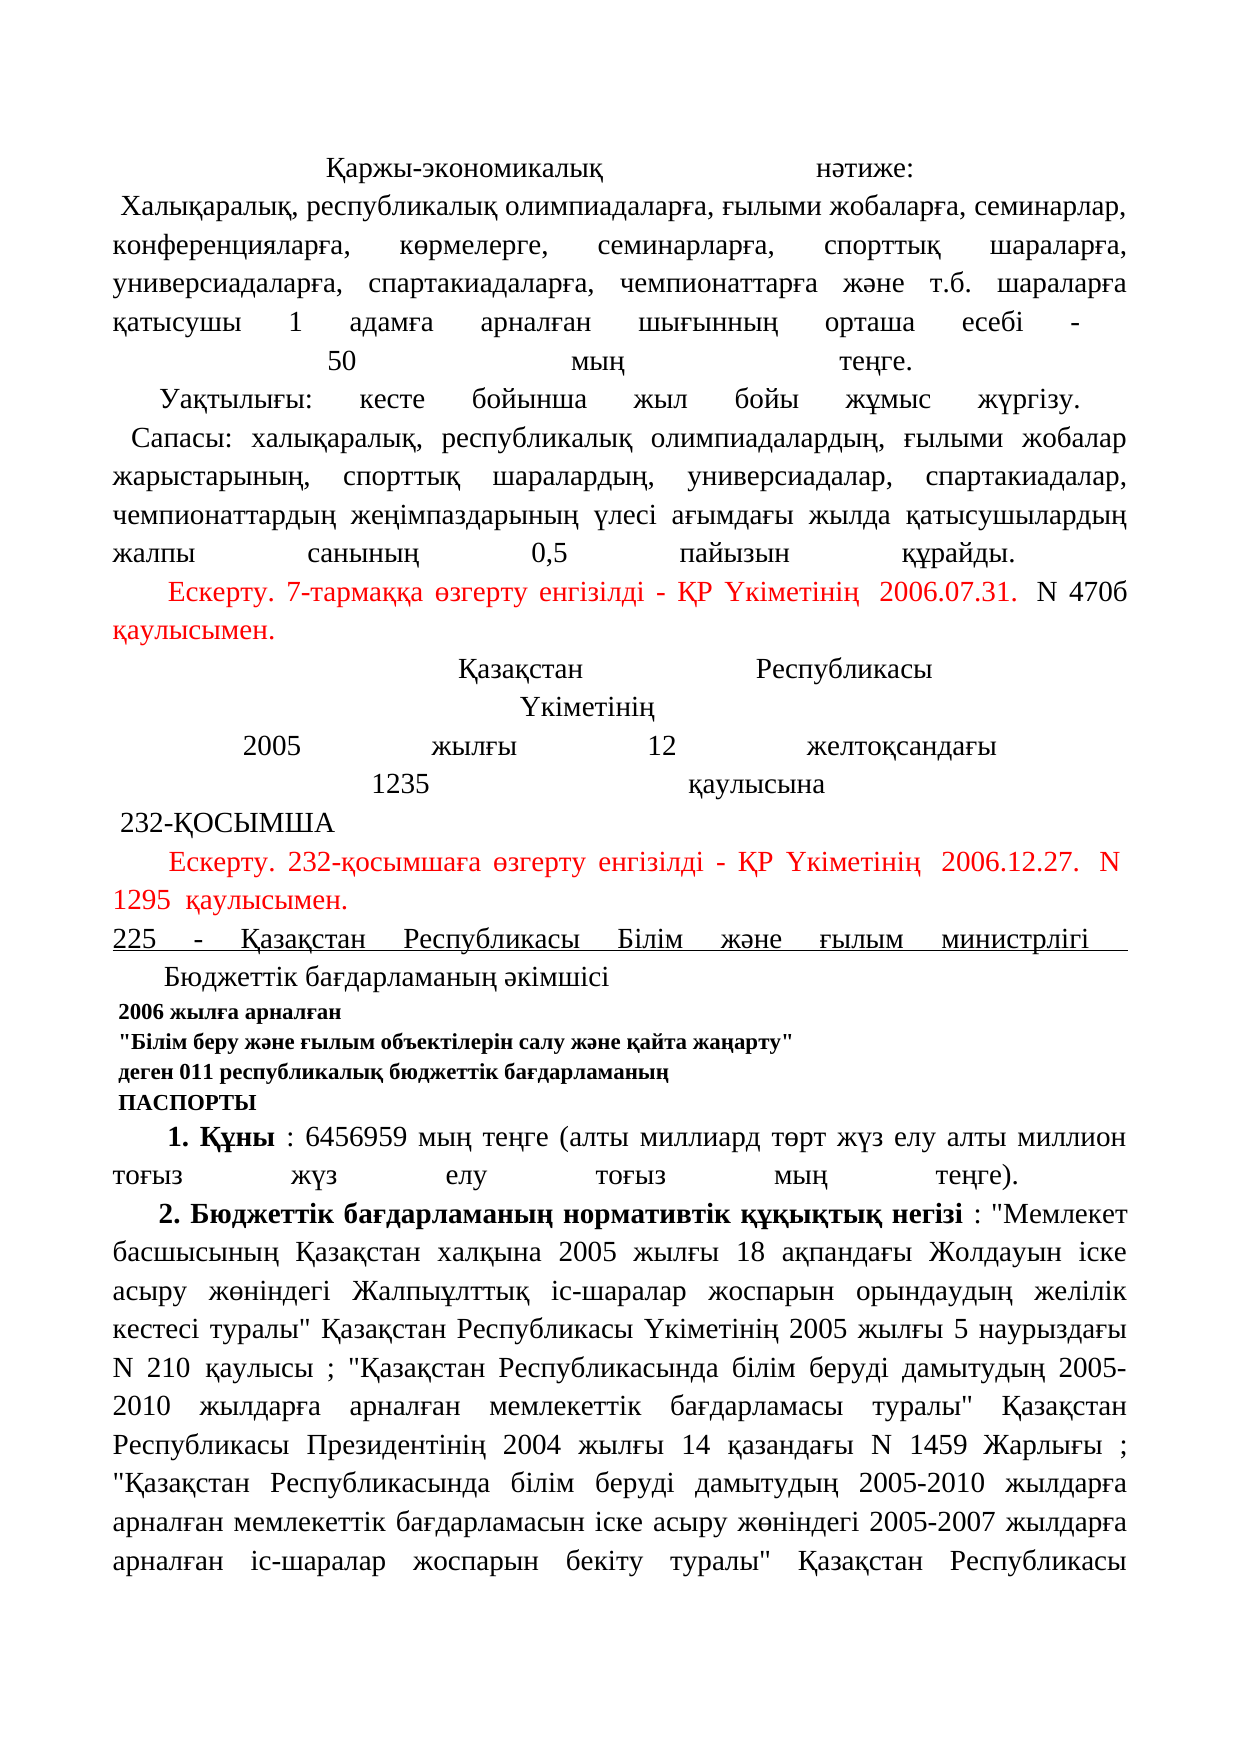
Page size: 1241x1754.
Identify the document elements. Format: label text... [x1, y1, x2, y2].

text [112, 150, 1128, 646]
text Ескерту. 232-қосымшаға өзгерту енгізілді - ҚР Үкіметінің 2006.12.27. N 1295 қаулысымен. [112, 844, 1128, 916]
text 2006 жылға арналған "Бiлiм беру және ғылым объектiлерiн салу және қайта жаңарту" деген 011 республикалық бюджеттiк бағдарламаның ПАСПОРТЫ [112, 998, 1128, 1115]
text 225 - Қазақстан Республикасы Білім және ғылым министрлігі Бюджеттік бағдарламаның әкімшісі [112, 921, 1128, 950]
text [112, 1119, 1128, 1576]
text Қазақстан Республикасы Үкіметінің 2005 жылғы 12 желтоқсандағы 1235 қаулысына 232-ҚОСЫМША [112, 651, 1128, 839]
text 225 - Қазақстан Республикасы Білім және ғылым министрлігі Бюджеттік бағдарламаның әкімшісі [112, 951, 1128, 993]
